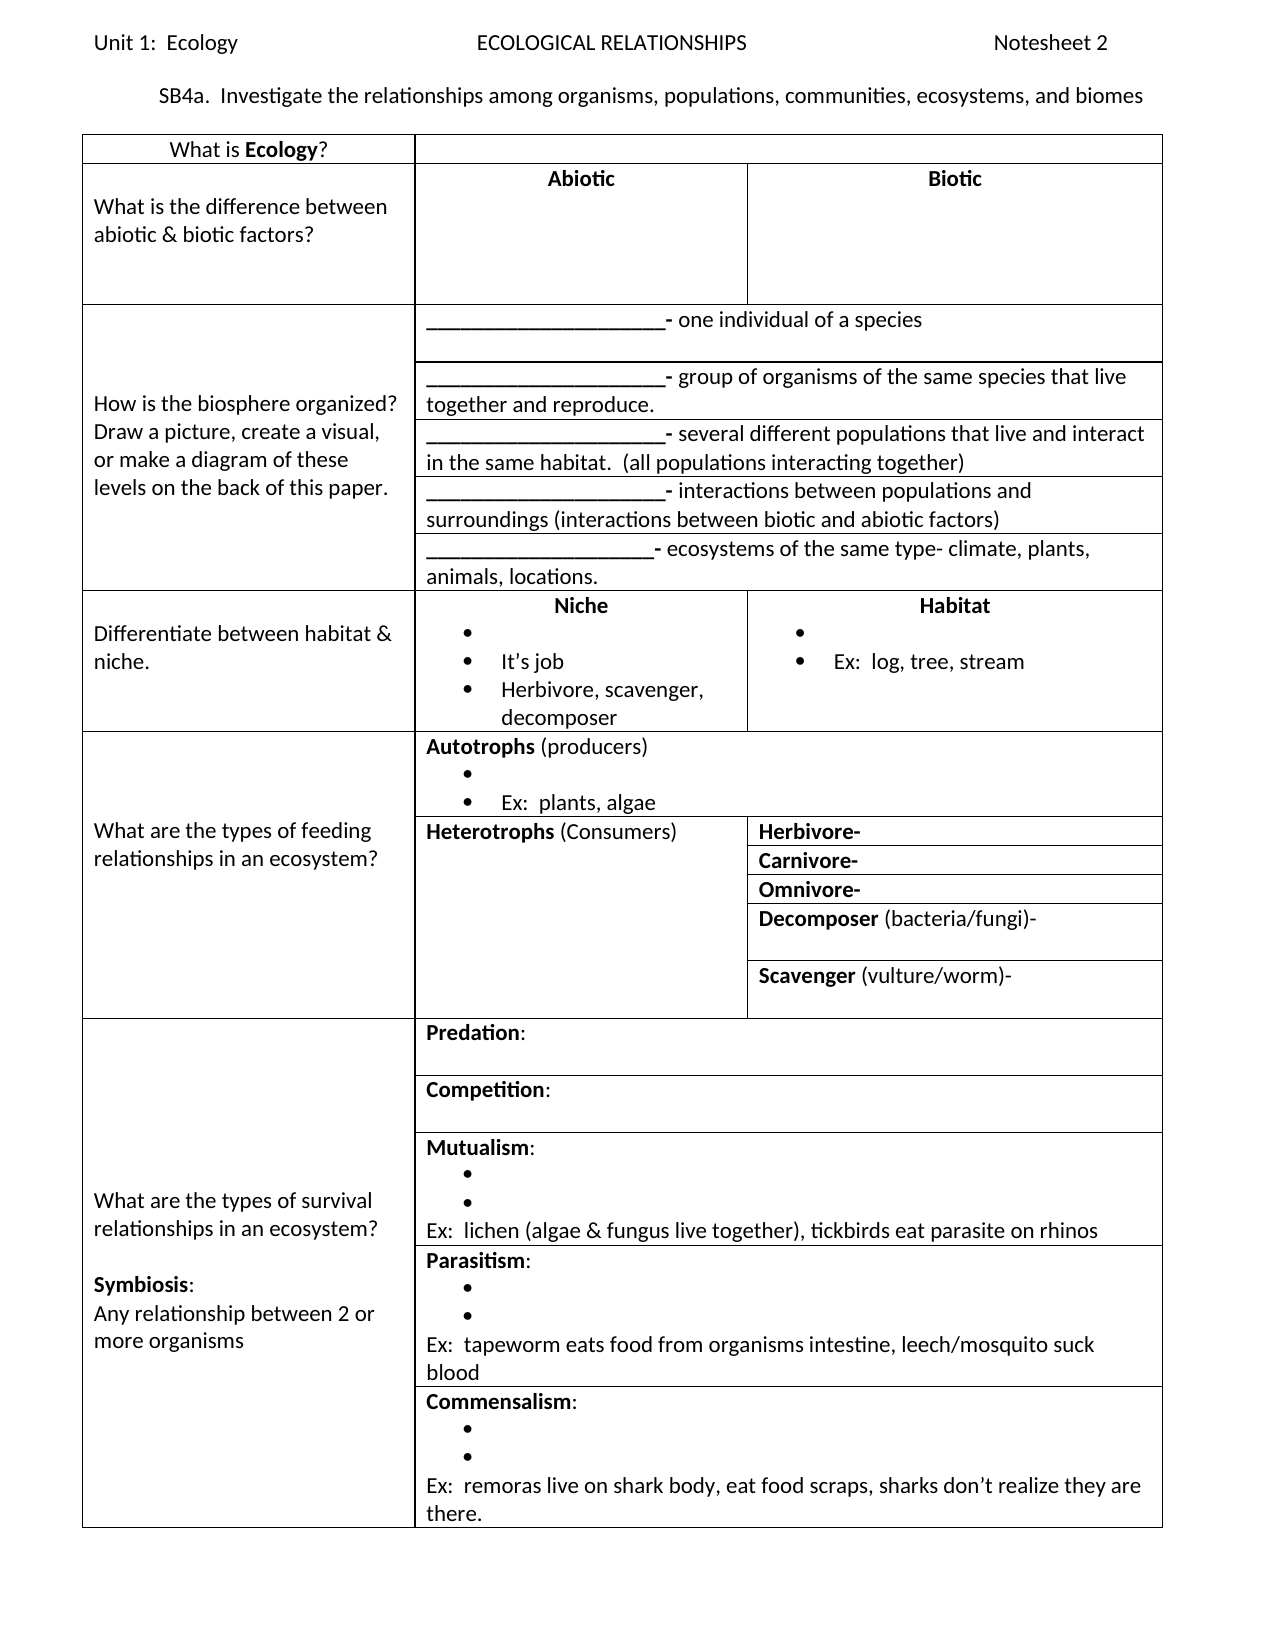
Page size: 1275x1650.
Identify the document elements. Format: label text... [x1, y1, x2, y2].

table_cell Scavenger (vulture/worm)- [748, 961, 1162, 1017]
table_cell Autotrophs (producers) Ex: plants, algae [416, 732, 1162, 816]
table_cell _____________________- group of organisms of the same species that live together and reproduce. [416, 363, 1162, 418]
table_cell What are the types of survival relationships in an ecosystem? Symbiosis: Any relationship between 2 or more organisms [83, 1019, 414, 1527]
table_cell Parasitism: Ex: tapeworm eats food from organisms intestine, leech/mosquito suck blood [416, 1246, 1162, 1386]
table_cell Decomposer (bacteria/fungi)- [748, 904, 1162, 960]
table_cell Biotic [748, 164, 1162, 304]
table_cell What are the types of feeding relationships in an ecosystem? [83, 732, 414, 1017]
table_cell Mutualism: Ex: lichen (algae & fungus live together), tickbirds eat parasite on rhinos [416, 1133, 1162, 1245]
table_cell Predation: [416, 1019, 1162, 1074]
table_cell Carnivore- [748, 846, 1162, 874]
text Unit 1: Ecology ECOLOGICAL RELATIONSHIPS Notesheet 2 [94, 28, 1209, 56]
table_cell ____________________- ecosystems of the same type- climate, plants, animals, locations. [416, 534, 1162, 590]
table_header [416, 135, 1162, 163]
table_cell Habitat Ex: log, tree, stream [748, 591, 1162, 731]
table_cell Omnivore- [748, 875, 1162, 903]
table_cell Abiotic [416, 164, 747, 304]
table_cell Herbivore- [748, 817, 1162, 845]
table_cell _____________________- interactions between populations and surroundings (interactions between biotic and abiotic factors) [416, 477, 1162, 533]
table_cell Heterotrophs (Consumers) [416, 817, 747, 1017]
table_cell Commensalism: Ex: remoras live on shark body, eat food scraps, sharks don’t realize they are there. [416, 1387, 1162, 1527]
table_cell What is the difference between abiotic & biotic factors? [83, 164, 414, 304]
table_cell Competition: [416, 1076, 1162, 1132]
table_cell Differentiate between habitat & niche. [83, 591, 414, 731]
text SB4a. Investigate the relationships among organisms, populations, communities, ecosystems, and biomes [94, 81, 1209, 109]
table_cell _____________________- several different populations that live and interact in the same habitat. (all populations interacting together) [416, 420, 1162, 476]
table_header What is Ecology? [83, 135, 414, 163]
table_cell _____________________- one individual of a species [416, 305, 1162, 361]
table_cell Niche It’s job Herbivore, scavenger, decomposer [416, 591, 747, 731]
table_cell How is the biosphere organized? Draw a picture, create a visual, or make a diagram of these levels on the back of this paper. [83, 305, 414, 590]
